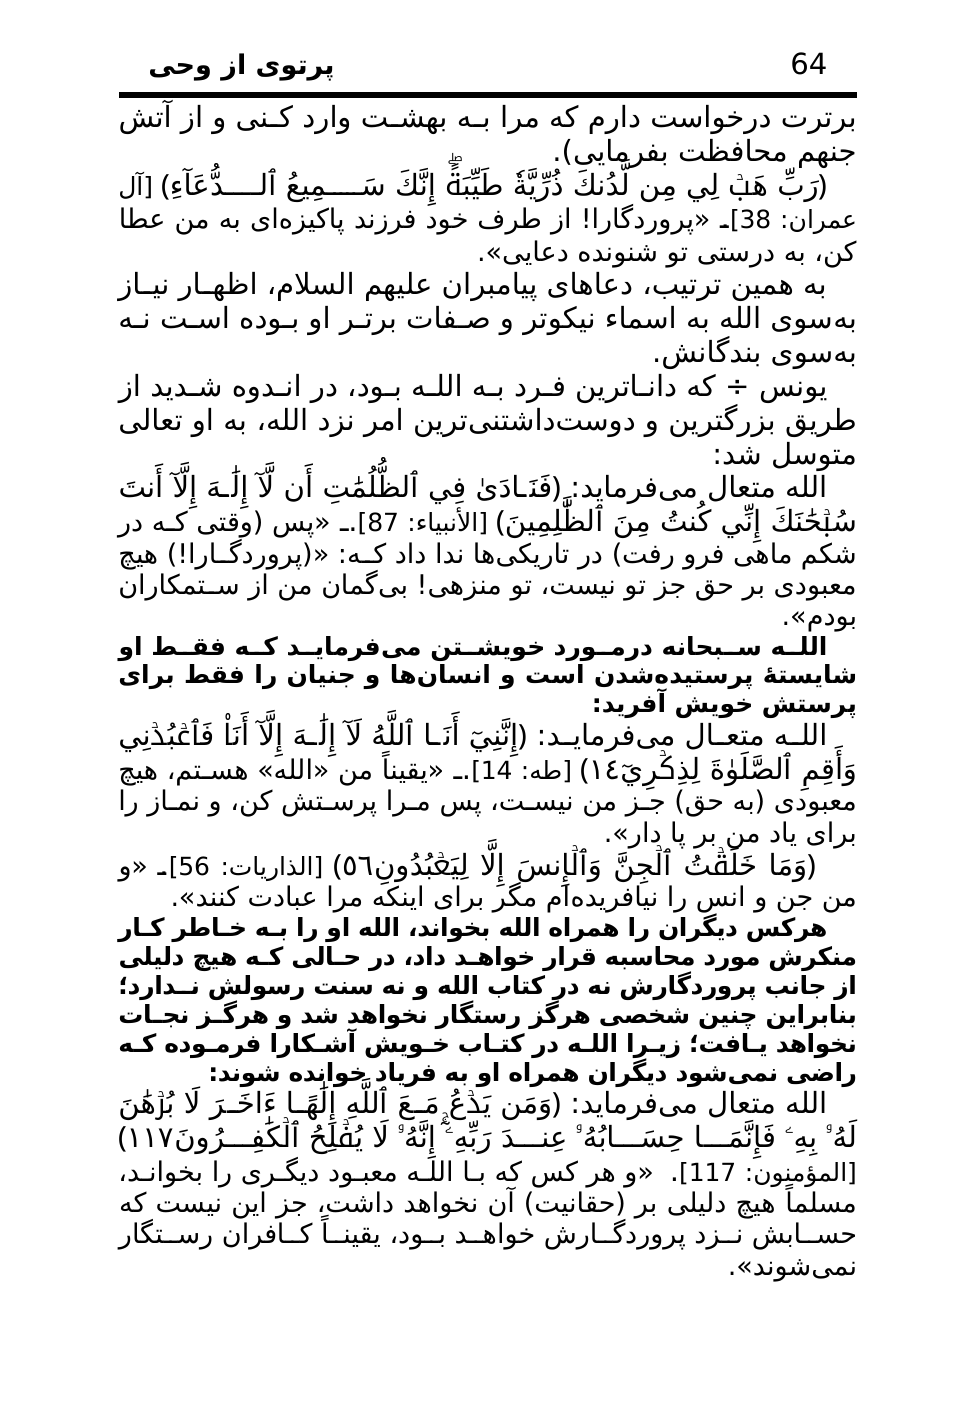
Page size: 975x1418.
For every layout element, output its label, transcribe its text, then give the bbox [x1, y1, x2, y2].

text الله متعال می‌فرماید: ﴿فَنَادَىٰ فِي ٱلظُّلُمَٰتِ أَن لَّآ إِلَٰهَ إِلَّآ أَنتَ سُبۡحَٰنَكَ إِنِّي كُنتُ مِنَ ٱلظَّٰلِمِينَ﴾ [الأنبیاء: 87]. «پس (وقتی که در شکم ماهی فرو رفت) در تاریکی‌ها ندا داد که: «(پروردگارا!) هیچ معبودی بر حق جز تو نیست، تو منزهی! بی‌گمان من از ستمکاران بودم». [118, 471, 857, 632]
text ﴿رَبِّ هَبۡ لِي مِن لَّدُنكَ ذُرِّيَّةٗ طَيِّبَةًۖ إِنَّكَ سَمِيعُ ٱلدُّعَآءِ﴾ [آل عمران: 38]. «پروردگارا! از طرف خود فرزند پاکیزه‌ای به من عطا کن، به درستی تو شنونده دعایی». [118, 168, 857, 267]
text ﴿وَمَا خَلَقۡتُ ٱلۡجِنَّ وَٱلۡإِنسَ إِلَّا لِيَعۡبُدُونِ٥٦﴾ [الذاریات: 56]. «و من جن و انس را نیافریده‌ام مگر برای اینکه مرا عبادت کنند». [118, 848, 857, 913]
text الله متعال می‌فرماید: ﴿إِنَّنِيٓ أَنَا ٱللَّهُ لَآ إِلَٰهَ إِلَّآ أَنَا۠ فَٱعۡبُدۡنِي وَأَقِمِ ٱلصَّلَوٰةَ لِذِكۡرِيٓ١٤﴾ [طه: 14]. «یقیناً من «الله» هستم، هیچ معبودی (به حق) جز من نیست، پس مرا پرستش کن، و نماز را برای یاد من بر پا دار». [118, 719, 857, 848]
text هر‌کس دیگران را همراه الله بخواند، الله او را به خاطر کار منکرش مورد محاسبه قرار خواهد داد، در حالی که هیچ دلیلی از جانب پروردگارش نه در کتاب الله و نه سنت رسولش ندارد؛ بنابراین چنین شخصی هرگز رستگار نخواهد شد و هرگز نجات نخواهد یافت؛ زیرا الله در کتاب خویش آشکارا فرموده که راضی نمی‌شود دیگران همراه او به فریاد خوانده شوند: [118, 913, 857, 1087]
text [118, 100, 857, 168]
text الله سبحانه درمورد خویشتن می‌فرماید که فقط او شایستۀ پرستیده‌شدن است و انسان‌ها و جنیان را فقط برای پرستش خویش آفرید: [118, 632, 857, 719]
text الله متعال می‌فرماید: ﴿وَمَن يَدۡعُ مَعَ ٱللَّهِ إِلَٰهًا ءَاخَرَ لَا بُرۡهَٰنَ لَهُۥ بِهِۦ فَإِنَّمَا حِسَابُهُۥ عِندَ رَبِّهِۦٓۚ إِنَّهُۥ لَا يُفۡلِحُ ٱلۡكَٰفِرُونَ١١٧﴾ [المؤمنون: 117]. «و هر کس که با الله معبود دیگری را بخواند، مسلماً هیچ دلیلی بر (حقانیت) آن نخواهد داشت، جز این نیست که حسابش نزد پروردگارش خواهد بود، یقیناً کافران رستگار نمی‌شوند». [118, 1087, 857, 1282]
text به همین ترتیب، دعاهای پیامبران علیهم السلام، اظهار نیاز به‌سوی الله به اسماء نیکوتر و صفات برتر او بوده است نه به‌سوی بندگانش. [118, 267, 857, 369]
text یونس ÷ که داناترین فرد به الله بود، در اندوه شدید از طریق بزرگترین و دوست‌داشتنی‌ترین امر نزد الله، به او تعالی متوسل شد: [118, 369, 857, 471]
